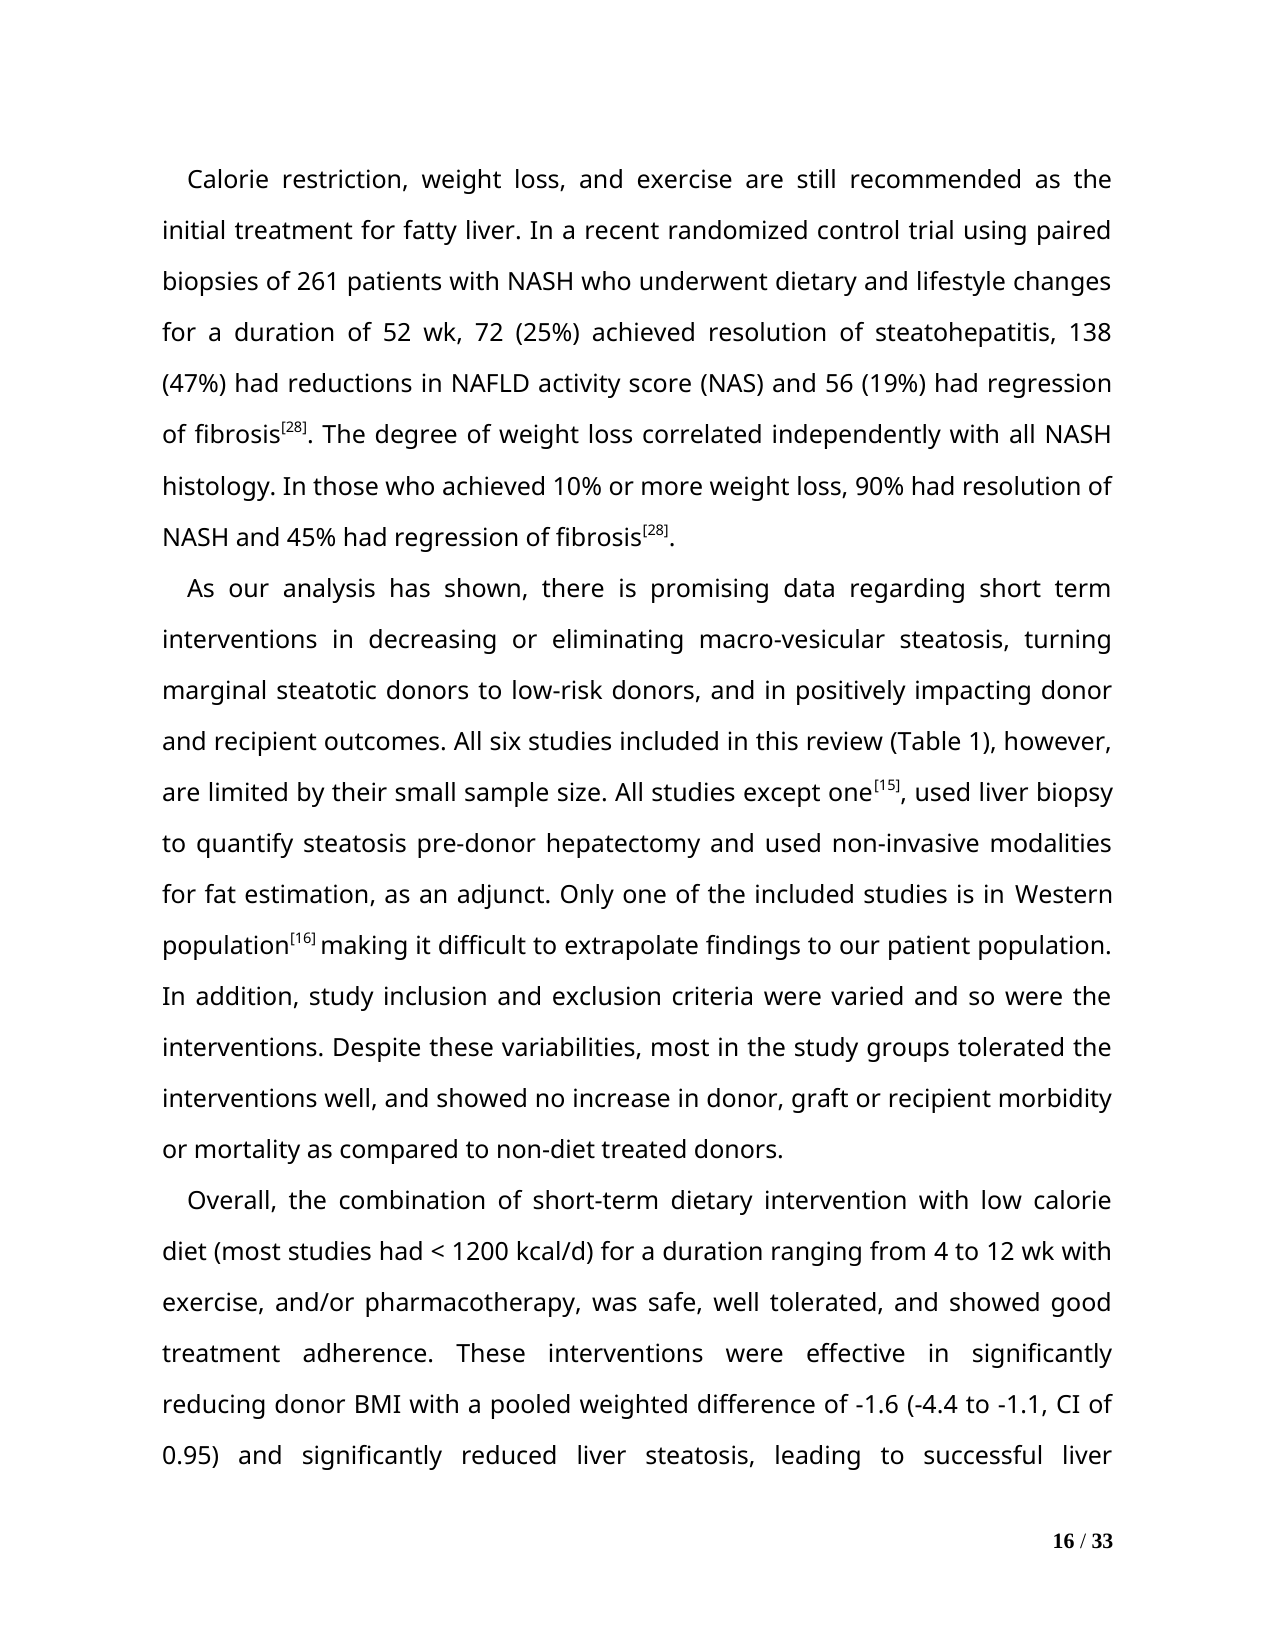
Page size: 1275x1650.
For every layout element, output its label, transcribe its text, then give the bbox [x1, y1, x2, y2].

text As our analysis has shown, there is promising data regarding short term interventions in decreasing or eliminating macro-vesicular steatosis, turning marginal steatotic donors to low-risk donors, and in positively impacting donor and recipient outcomes. All six studies included in this review (Table 1), however, are limited by their small sample size. All studies except one[15], used liver biopsy to quantify steatosis pre-donor hepatectomy and used non-invasive modalities for fat estimation, as an adjunct. Only one of the included studies is in western population[16] making it difficult to extrapolate findings to our patient population. In addition, study inclusion and exclusion criteria were varied and so were the interventions. Despite these variabilities, most in the study groups tolerated the interventions well, and showed no increase in donor, graft or recipient morbidity or mortality as compared to non-diet treated donors. [162, 570, 1113, 1166]
text Calorie restriction, weight loss, and exercise are still recommended as the initial treatment for fatty liver. In a recent randomized control trial using paired biopsies of 261 patients with NASH who underwent dietary and lifestyle changes for a duration of 52 wk, 72 (25%) achieved resolution of steatohepatitis, 138 (47%) had reductions in NAFLD activity score (NAS) and 56 (19%) had regression of fibrosis[28]. The degree of weight loss correlated independently with all NASH histology. In those who achieved 10% or more weight loss, 90% had resolution of NASH and 45% had regression of fibrosis[28]. [162, 162, 1113, 553]
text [162, 1183, 1113, 1472]
